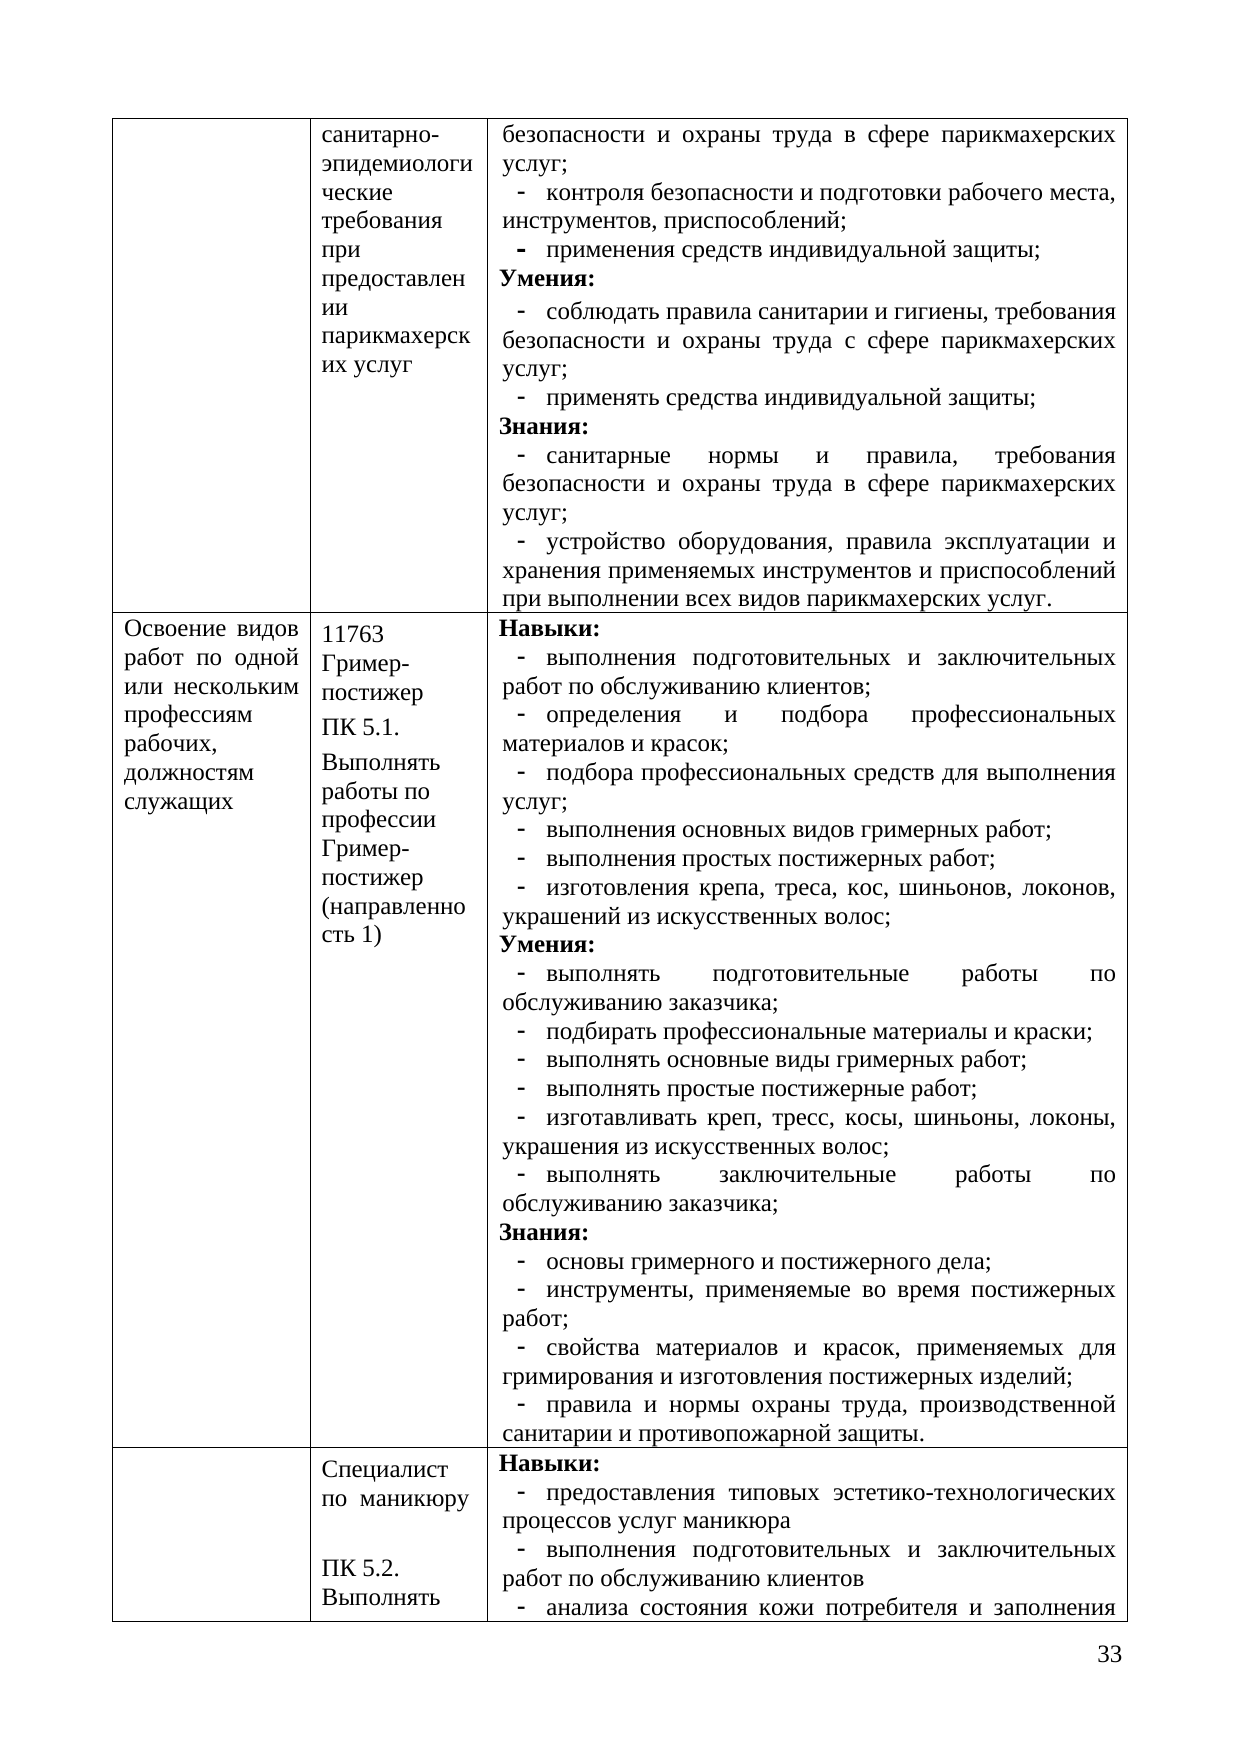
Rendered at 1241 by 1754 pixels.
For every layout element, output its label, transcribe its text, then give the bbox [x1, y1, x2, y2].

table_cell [311, 119, 487, 612]
table_cell [113, 1448, 310, 1621]
table_cell Навыки: выполнения подготовительных и заключительных работ по обслуживанию клиентов; определения и подбора профессиональных материалов и красок; подбора профессиональных средств для выполнения услуг; выполнения основных видов гримерных работ; выполнения простых постижерных работ; изготовления крепа, треса, кос, шиньонов, локонов, украшений из искусственных волос; Умения: выполнять подготовительные работы по обслуживанию заказчика; подбирать профессиональные материалы и краски; выполнять основные виды гримерных работ; выполнять простые постижерные работ; изготавливать креп, тресс, косы, шиньоны, локоны, украшения из искусственных волос; выполнять заключительные работы по обслуживанию заказчика; Знания: основы гримерного и постижерного дела; инструменты, применяемые во время постижерных работ; свойства материалов и красок, применяемых для гримирования и изготовления постижерных изделий; правила и нормы охраны труда, производственной санитарии и противопожарной защиты. [488, 613, 1127, 1447]
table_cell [488, 119, 1127, 612]
table_cell [113, 119, 310, 612]
table_cell 11763 Гример-постижер ПК 5.1. Выполнять работы по профессии Гример-постижер (направленность 1) [311, 613, 487, 1447]
table_cell Освоение видов работ по одной или нескольким профессиям рабочих, должностям служащих [113, 613, 310, 1447]
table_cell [488, 1448, 1127, 1621]
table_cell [311, 1448, 487, 1621]
